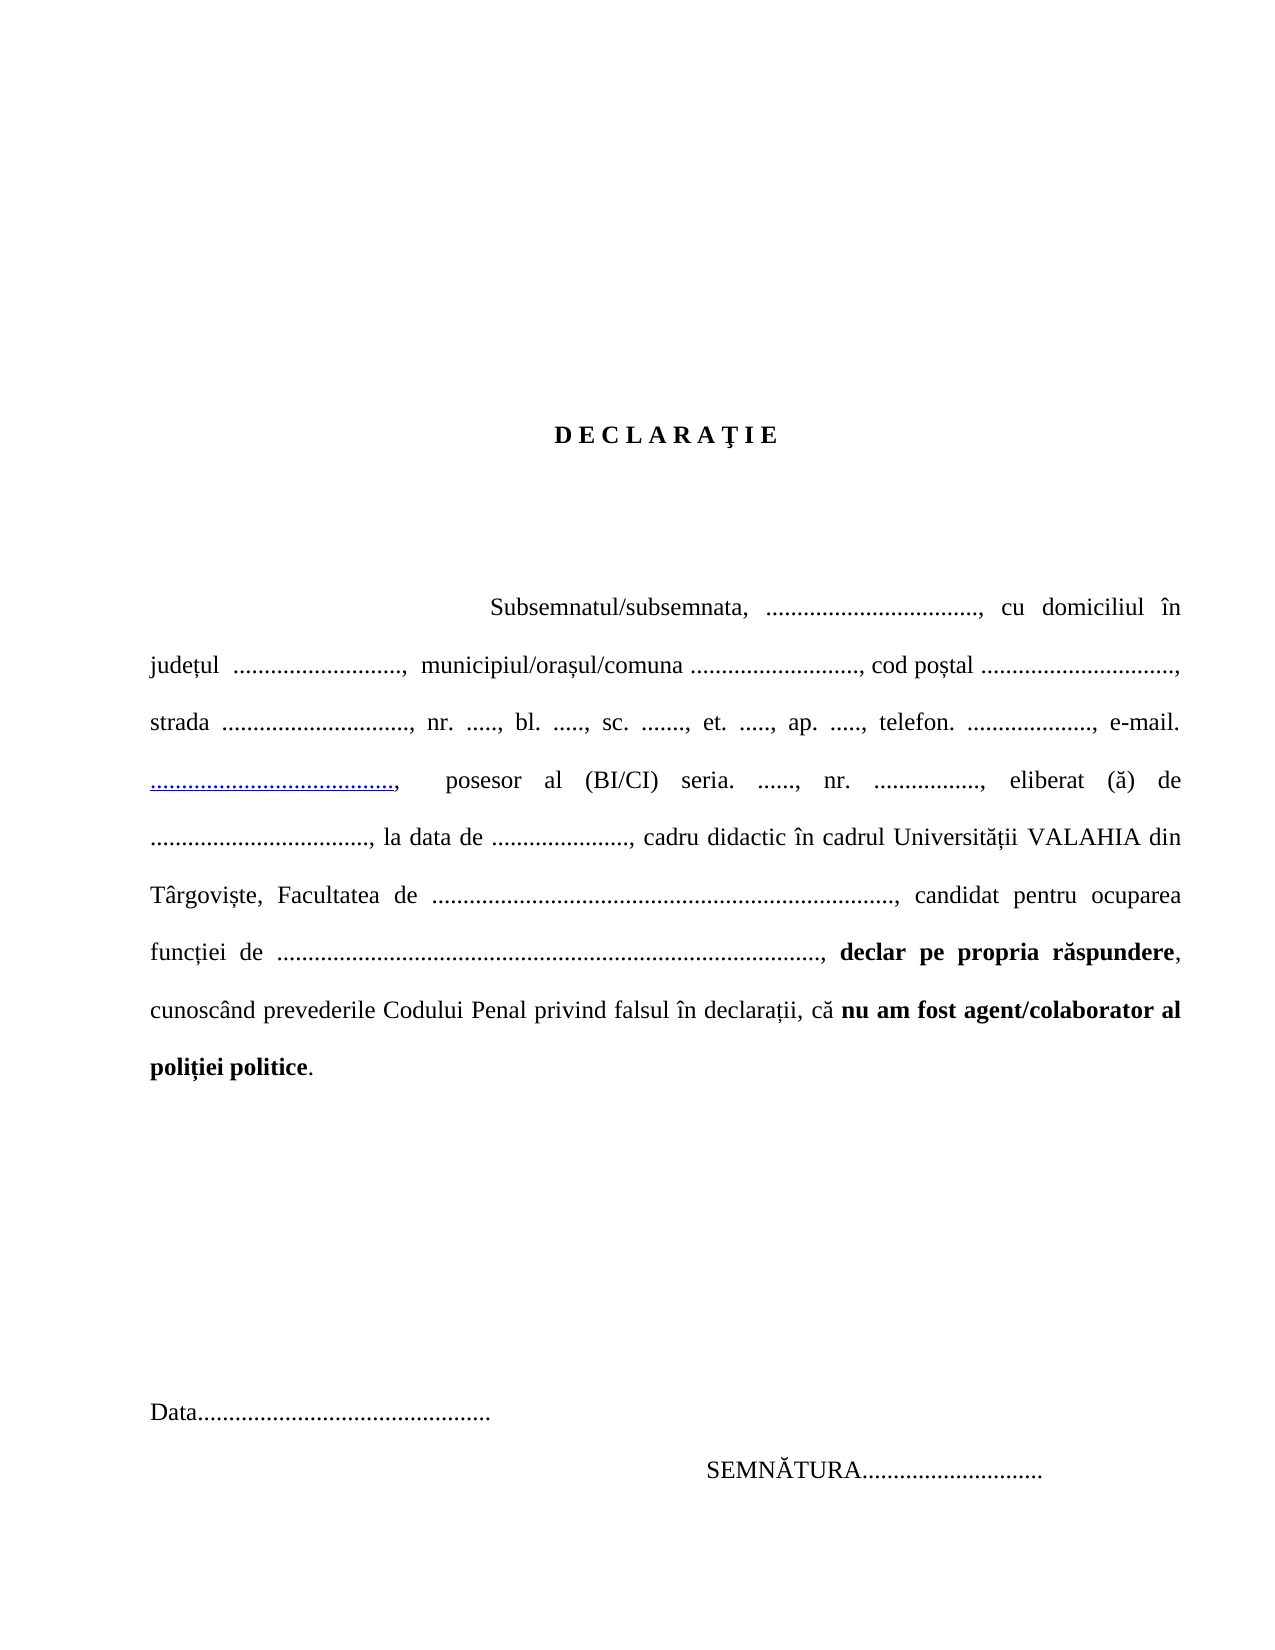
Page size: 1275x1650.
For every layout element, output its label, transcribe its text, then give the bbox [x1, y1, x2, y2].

text SEMNĂTURA............................. [150, 1455, 1181, 1484]
text Subsemnatul/subsemnata, .................................., cu domiciliul în județul ..........................., municipiul/orașul/comuna ..........................., cod poștal ..............................., strada .............................., nr. ....., bl. ....., sc. ......., et. ....., ap. ....., telefon. ...................., e-mail. ......................................., posesor al (BI/CI) seria. ......, nr. ................., eliberat (ă) de ..................................., la data de ......................, cadru didactic în cadrul Universității VALAHIA din Târgoviște, Facultatea de .........................................................................., candidat pentru ocuparea funcției de ......................................................................................., declar pe propria răspundere, cunoscând prevederile Codului Penal privind falsul în declarații, că nu am fost agent/colaborator al poliției politice. [150, 592, 1181, 1081]
text Data............................................... [150, 1397, 1181, 1426]
text D E C L A R A Ţ I E [150, 420, 1181, 449]
